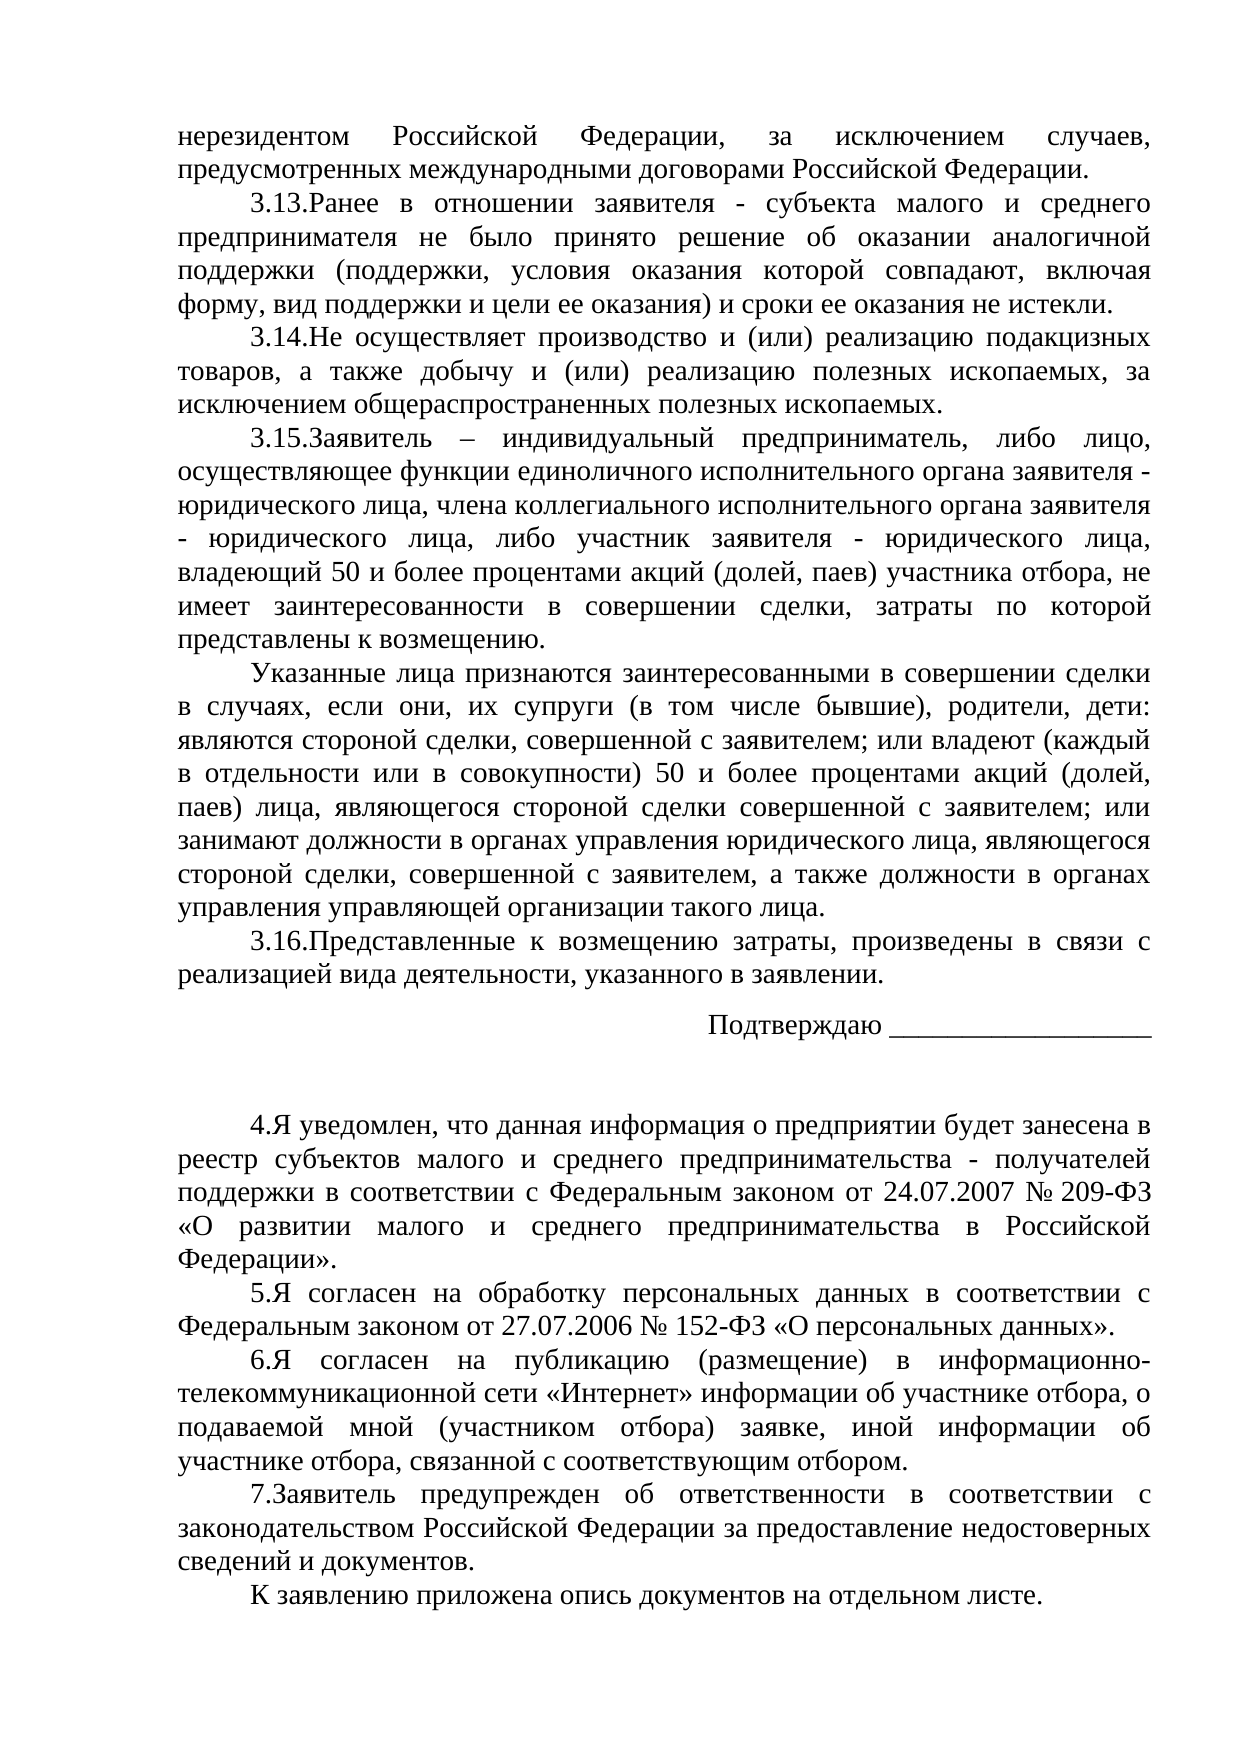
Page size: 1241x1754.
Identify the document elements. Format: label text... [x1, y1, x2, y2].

text 3.16.Представленные к возмещению затраты, произведены в связи с реализацией вида деятельности, указанного в заявлении. [177, 923, 1152, 990]
text 7.Заявитель предупрежден об ответственности в соответствии с законодательством Российской Федерации за предоставление недостоверных сведений и документов. [177, 1476, 1152, 1577]
text К заявлению приложена опись документов на отдельном листе. [177, 1577, 1152, 1610]
text 3.13.Ранее в отношении заявителя - субъекта малого и среднего предпринимателя не было принято решение об оказании аналогичной поддержки (поддержки, условия оказания которой совпадают, включая форму, вид поддержки и цели ее оказания) и сроки ее оказания не истекли. [177, 185, 1152, 319]
text 3.14.Не осуществляет производство и (или) реализацию подакцизных товаров, а также добычу и (или) реализацию полезных ископаемых, за исключением общераспространенных полезных ископаемых. [177, 319, 1152, 420]
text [177, 118, 1152, 185]
text 3.15.Заявитель – индивидуальный предприниматель, либо лицо, осуществляющее функции единоличного исполнительного органа заявителя - юридического лица, члена коллегиального исполнительного органа заявителя - юридического лица, либо участник заявителя - юридического лица, владеющий 50 и более процентами акций (долей, паев) участника отбора, не имеет заинтересованности в совершении сделки, затраты по которой представлены к возмещению. [177, 420, 1152, 655]
text 5.Я согласен на обработку персональных данных в соответствии с Федеральным законом от 27.07.2006 № 152-ФЗ «О персональных данных». [177, 1275, 1152, 1342]
text Указанные лица признаются заинтересованными в совершении сделки в случаях, если они, их супруги (в том числе бывшие), родители, дети: являются стороной сделки, совершенной с заявителем; или владеют (каждый в отдельности или в совокупности) 50 и более процентами акций (долей, паев) лица, являющегося стороной сделки совершенной с заявителем; или занимают должности в органах управления юридического лица, являющегося стороной сделки, совершенной с заявителем, а также должности в органах управления управляющей организации такого лица. [177, 655, 1152, 923]
text 6.Я согласен на публикацию (размещение) в информационно-телекоммуникационной сети «Интернет» информации об участнике отбора, о подаваемой мной (участником отбора) заявке, иной информации об участнике отбора, связанной с соответствующим отбором. [177, 1342, 1152, 1476]
text 4.Я уведомлен, что данная информация о предприятии будет занесена в реестр субъектов малого и среднего предпринимательства - получателей поддержки в соответствии с Федеральным законом от 24.07.2007 № 209-ФЗ «О развитии малого и среднего предпринимательства в Российской Федерации». [177, 1107, 1152, 1275]
text Подтверждаю __________________ [177, 1007, 1152, 1040]
